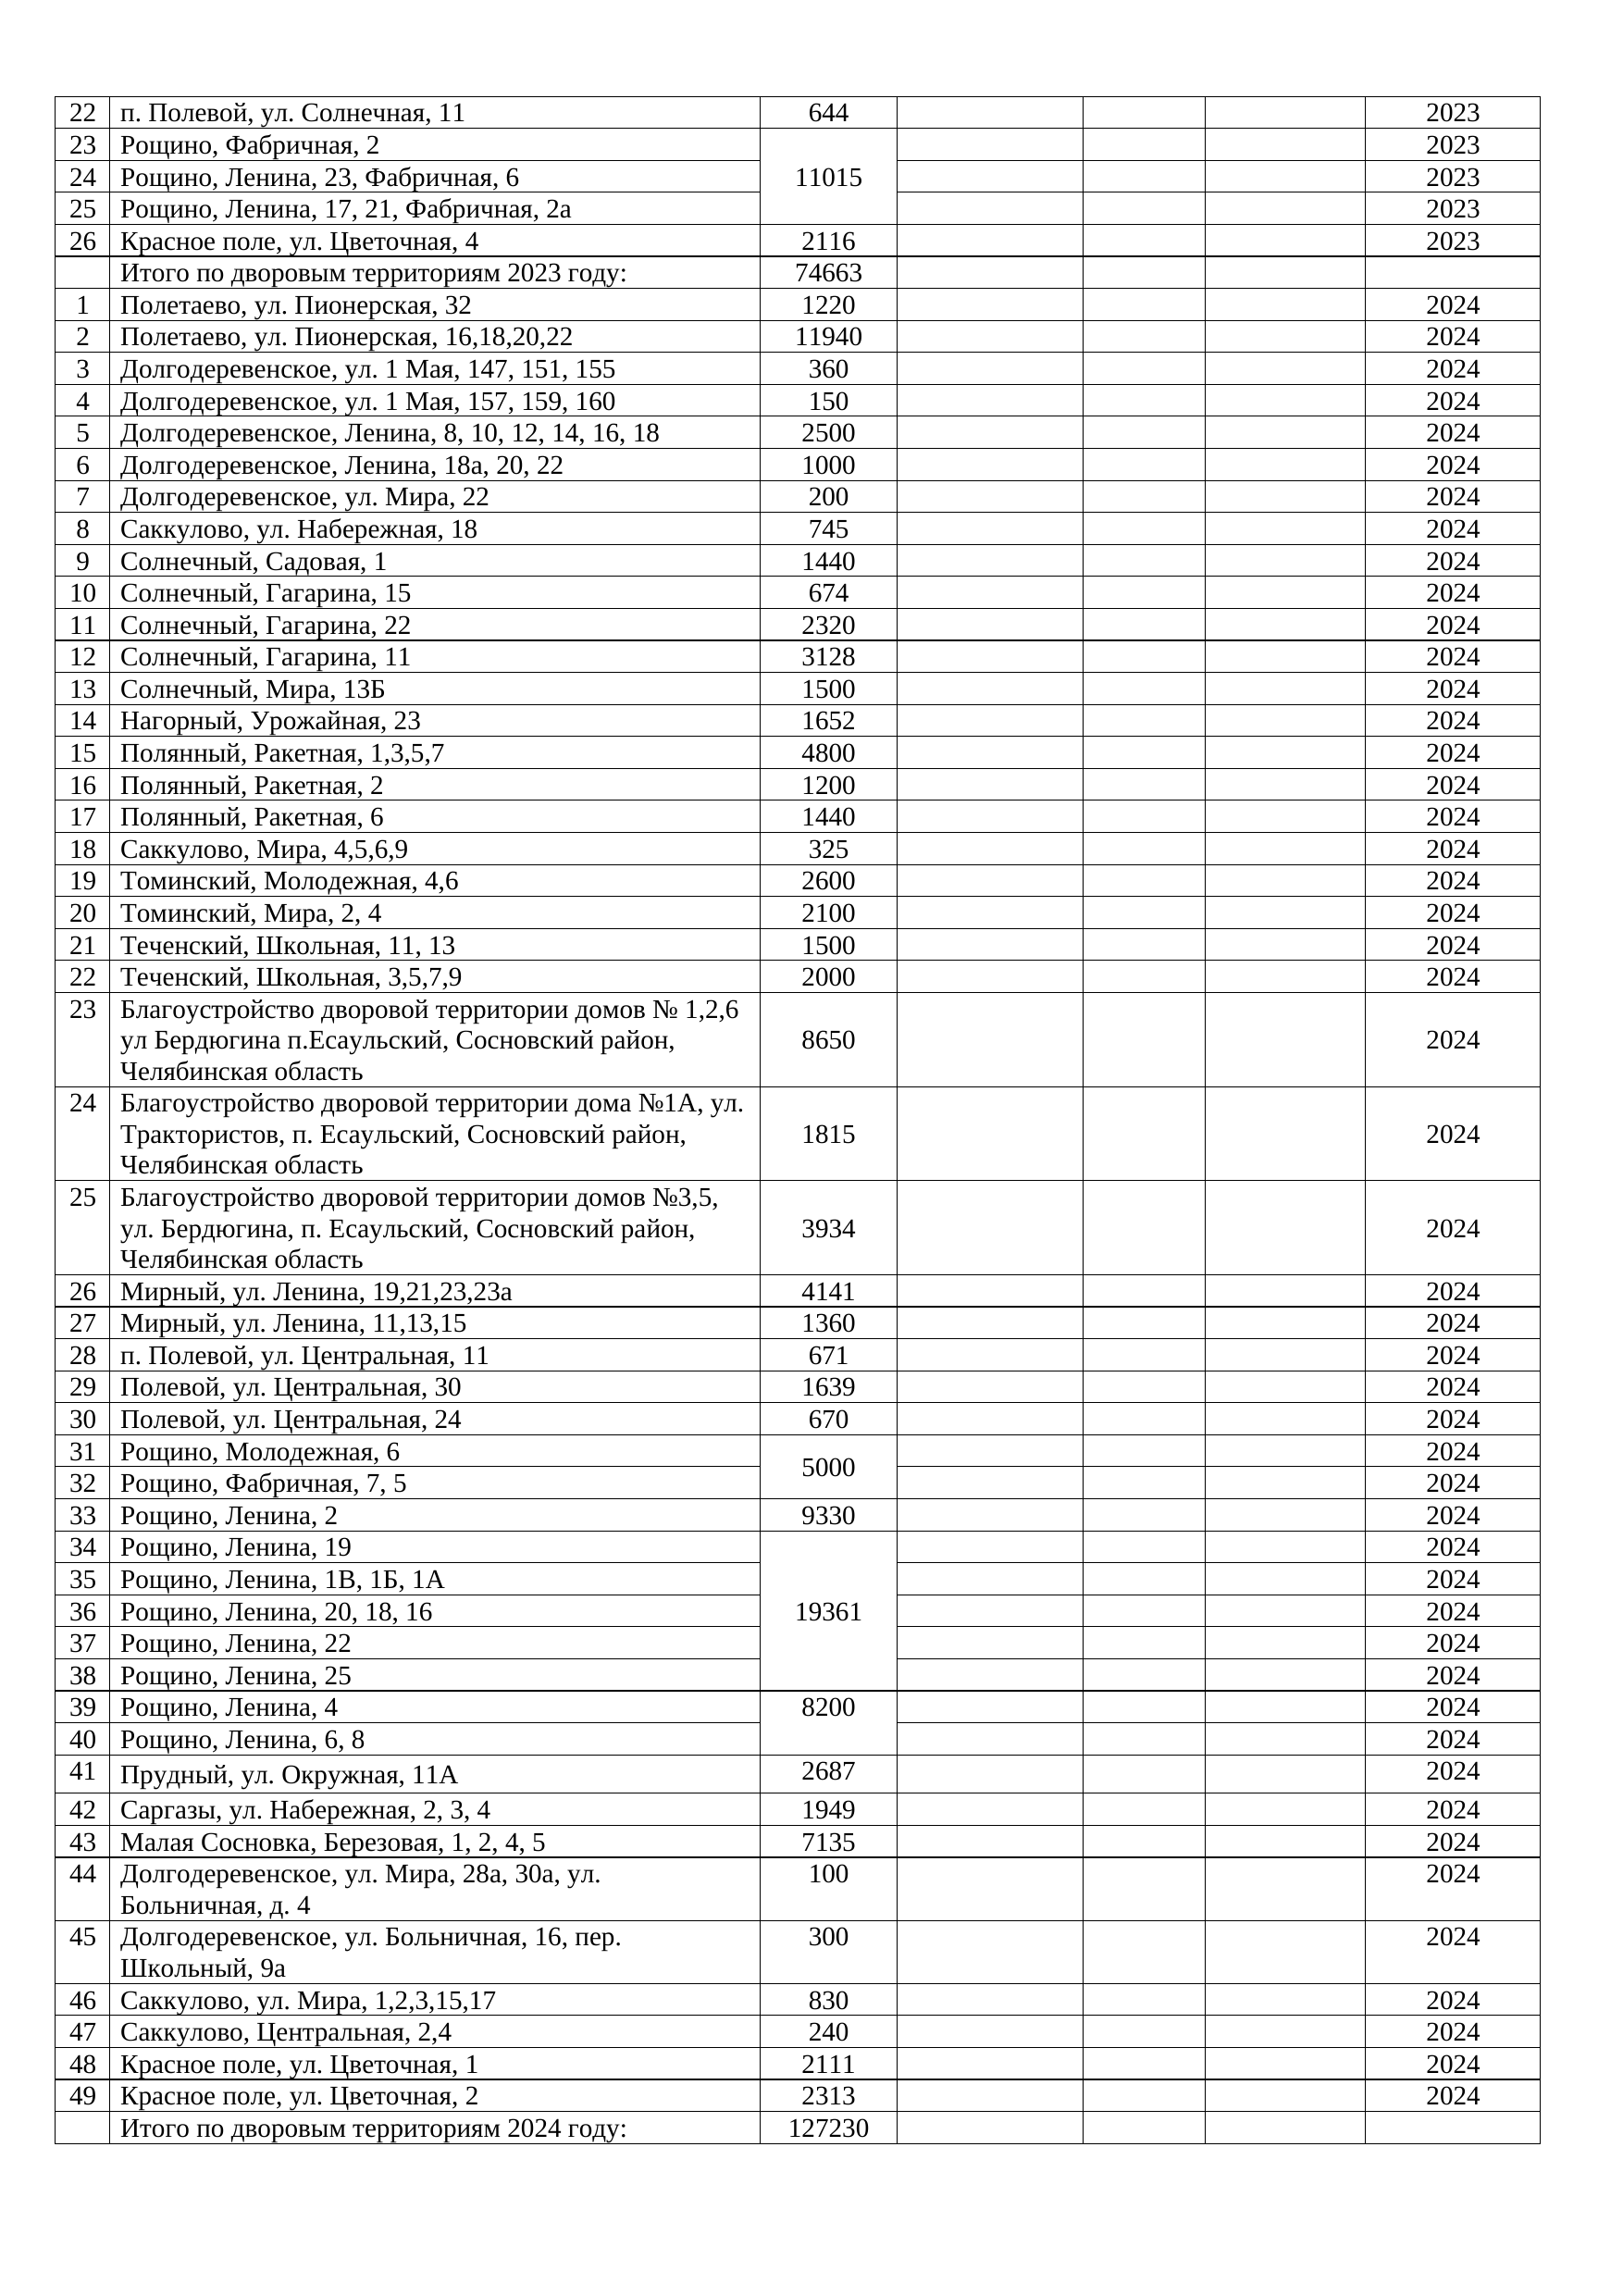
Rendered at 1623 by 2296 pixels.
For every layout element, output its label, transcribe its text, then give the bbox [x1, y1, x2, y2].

table_cell [898, 800, 1083, 832]
table_cell Рощино, Молодежная, 6 [110, 1435, 760, 1466]
table_cell [898, 1793, 1083, 1825]
table_cell [1206, 993, 1365, 1086]
table_cell 200 [761, 481, 897, 512]
table_cell [1206, 1339, 1365, 1371]
table_cell [1084, 1595, 1205, 1626]
table_cell [1206, 1181, 1365, 1274]
table_cell 46 [56, 1984, 109, 2015]
table_cell 48 [56, 2048, 109, 2079]
table_cell [898, 289, 1083, 320]
table_cell [898, 1723, 1083, 1755]
table_cell 8200 [761, 1692, 897, 1755]
table_cell [1084, 257, 1205, 288]
table_cell 1440 [761, 800, 897, 832]
table_cell 2024 [1366, 416, 1540, 448]
table_cell 150 [761, 385, 897, 416]
table_cell [1206, 161, 1365, 192]
table_cell [1206, 1756, 1365, 1793]
table_cell [1084, 1532, 1205, 1562]
table_cell 32 [56, 1467, 109, 1498]
table_cell [1206, 2048, 1365, 2079]
table_cell [898, 192, 1083, 224]
table_cell 20 [56, 897, 109, 928]
table_cell 2024 [1366, 1308, 1540, 1338]
table_cell [1084, 1627, 1205, 1658]
table_cell 127230 [761, 2112, 897, 2143]
table_cell 2024 [1366, 2016, 1540, 2047]
table_cell [898, 609, 1083, 639]
table_cell [1084, 769, 1205, 800]
table_cell [898, 161, 1083, 192]
table_cell 2 [56, 321, 109, 352]
table_cell 44 [56, 1858, 109, 1919]
table_cell 41 [56, 1756, 109, 1793]
table_cell [1084, 321, 1205, 352]
table_cell [1206, 1563, 1365, 1595]
table_cell [1206, 1308, 1365, 1338]
table_cell 34 [56, 1532, 109, 1562]
table_cell Томинский, Мира, 2, 4 [110, 897, 760, 928]
table_cell 27 [56, 1308, 109, 1338]
table_cell Саккулово, Мира, 4,5,6,9 [110, 833, 760, 863]
table_cell [1206, 1858, 1365, 1919]
table_cell 24 [56, 161, 109, 192]
table_cell 2024 [1366, 1826, 1540, 1856]
table_cell 7 [56, 481, 109, 512]
table_cell 26 [56, 1275, 109, 1306]
table_cell 1360 [761, 1308, 897, 1338]
table_cell Малая Сосновка, Березовая, 1, 2, 4, 5 [110, 1826, 760, 1856]
table_cell 74663 [761, 257, 897, 288]
table_cell 674 [761, 577, 897, 608]
table_cell [1084, 1858, 1205, 1919]
table_cell [1084, 641, 1205, 672]
table_cell 2116 [761, 225, 897, 255]
table_cell 37 [56, 1627, 109, 1658]
table_cell Красное поле, ул. Цветочная, 2 [110, 2080, 760, 2111]
table_cell [898, 737, 1083, 768]
table_cell [1206, 1723, 1365, 1755]
table_cell [1206, 1275, 1365, 1306]
table_cell 2024 [1366, 385, 1540, 416]
table_cell Рощино, Ленина, 25 [110, 1659, 760, 1690]
table_cell [898, 929, 1083, 960]
table_cell [1366, 257, 1540, 288]
table_cell [1084, 225, 1205, 255]
table_cell 39 [56, 1692, 109, 1722]
table_cell 1440 [761, 545, 897, 576]
table_cell Полетаево, ул. Пионерская, 16,18,20,22 [110, 321, 760, 352]
table_cell 2024 [1366, 1793, 1540, 1825]
table_cell [1206, 1087, 1365, 1180]
table_cell 5000 [761, 1435, 897, 1498]
table_cell 26 [56, 225, 109, 255]
table_cell [1206, 129, 1365, 160]
table_cell [1206, 192, 1365, 224]
table_cell [898, 769, 1083, 800]
table_cell 35 [56, 1563, 109, 1595]
table_cell Саргазы, ул. Набережная, 2, 3, 4 [110, 1793, 760, 1825]
table_cell 2024 [1366, 1858, 1540, 1919]
table_cell 1200 [761, 769, 897, 800]
table_cell [1084, 1181, 1205, 1274]
table_cell [898, 1435, 1083, 1466]
table_cell 25 [56, 192, 109, 224]
table_cell [898, 961, 1083, 992]
table_cell Полевой, ул. Центральная, 30 [110, 1371, 760, 1402]
table_cell [898, 545, 1083, 576]
table_cell 6 [56, 449, 109, 479]
table_cell Рощино, Ленина, 20, 18, 16 [110, 1595, 760, 1626]
table_cell Благоустройство дворовой территории дома №1А, ул. Трактористов, п. Есаульский, Сосновский район, Челябинская область [110, 1087, 760, 1180]
table_cell 2024 [1366, 1467, 1540, 1498]
table_cell Рощино, Ленина, 19 [110, 1532, 760, 1562]
table_cell [1206, 769, 1365, 800]
table_cell [898, 1087, 1083, 1180]
table_cell [898, 257, 1083, 288]
table_cell [1084, 129, 1205, 160]
table_cell [898, 353, 1083, 384]
table_cell 1652 [761, 705, 897, 736]
table_cell [898, 1275, 1083, 1306]
table_cell [1206, 2016, 1365, 2047]
table_cell [898, 2048, 1083, 2079]
table_cell Долгодеревенское, ул. 1 Мая, 157, 159, 160 [110, 385, 760, 416]
table_cell 2024 [1366, 1435, 1540, 1466]
table_cell 5 [56, 416, 109, 448]
table_cell [898, 2016, 1083, 2047]
table_cell 4141 [761, 1275, 897, 1306]
table_cell Полянный, Ракетная, 1,3,5,7 [110, 737, 760, 768]
table_cell 17 [56, 800, 109, 832]
table_cell 2024 [1366, 609, 1540, 639]
table_cell [1206, 353, 1365, 384]
table_cell [1084, 513, 1205, 544]
table_cell [1084, 897, 1205, 928]
table_cell [1206, 609, 1365, 639]
table_cell 1220 [761, 289, 897, 320]
table_cell [898, 129, 1083, 160]
table_cell Солнечный, Садовая, 1 [110, 545, 760, 576]
table_cell [1206, 2112, 1365, 2143]
table_cell [898, 416, 1083, 448]
table_cell 31 [56, 1435, 109, 1466]
table_cell [898, 1499, 1083, 1530]
table_cell 2024 [1366, 2080, 1540, 2111]
table_cell [898, 97, 1083, 128]
table_cell [1084, 1339, 1205, 1371]
table_cell Саккулово, ул. Набережная, 18 [110, 513, 760, 544]
table_cell 2024 [1366, 289, 1540, 320]
table_cell 325 [761, 833, 897, 863]
table_cell 670 [761, 1403, 897, 1434]
table_cell Мирный, ул. Ленина, 11,13,15 [110, 1308, 760, 1338]
table_cell [898, 1595, 1083, 1626]
table_cell 2024 [1366, 481, 1540, 512]
table_cell Теченский, Школьная, 11, 13 [110, 929, 760, 960]
table_cell [1084, 1403, 1205, 1434]
table_cell 30 [56, 1403, 109, 1434]
table_cell [898, 1921, 1083, 1983]
table_cell [1206, 673, 1365, 704]
table_cell Итого по дворовым территориям 2024 году: [110, 2112, 760, 2143]
table_cell [1206, 1984, 1365, 2015]
table_cell [1084, 1756, 1205, 1793]
table_cell [1084, 416, 1205, 448]
table_cell Полянный, Ракетная, 2 [110, 769, 760, 800]
table_cell [898, 993, 1083, 1086]
table_cell 2100 [761, 897, 897, 928]
table_cell [1084, 481, 1205, 512]
table_cell 360 [761, 353, 897, 384]
table_cell [1206, 481, 1365, 512]
table_cell Рощино, Ленина, 1В, 1Б, 1А [110, 1563, 760, 1595]
table_cell [1206, 1793, 1365, 1825]
table_cell 2024 [1366, 1659, 1540, 1690]
table_cell [898, 481, 1083, 512]
table_cell [1206, 1659, 1365, 1690]
table_cell [1206, 1435, 1365, 1466]
table_cell [1206, 577, 1365, 608]
table_cell 2024 [1366, 641, 1540, 672]
table_cell 12 [56, 641, 109, 672]
table_cell 100 [761, 1858, 897, 1919]
table_cell [1084, 993, 1205, 1086]
table_cell 22 [56, 97, 109, 128]
table_cell 4800 [761, 737, 897, 768]
table_cell [1084, 1563, 1205, 1595]
table_cell Саккулово, ул. Мира, 1,2,3,15,17 [110, 1984, 760, 2015]
table_cell Красное поле, ул. Цветочная, 1 [110, 2048, 760, 2079]
table_cell [1206, 641, 1365, 672]
table_cell [1084, 800, 1205, 832]
table_cell 15 [56, 737, 109, 768]
table_cell Солнечный, Гагарина, 11 [110, 641, 760, 672]
table_cell [1084, 609, 1205, 639]
table_cell [1206, 737, 1365, 768]
table_cell Долгодеревенское, ул. Мира, 28а, 30а, ул. Больничная, д. 4 [110, 1858, 760, 1919]
table_cell [898, 1563, 1083, 1595]
table_cell [1084, 385, 1205, 416]
table_cell [1206, 800, 1365, 832]
table_cell [1206, 705, 1365, 736]
table_cell 745 [761, 513, 897, 544]
table_cell 300 [761, 1921, 897, 1983]
table_cell 10 [56, 577, 109, 608]
table_cell 2024 [1366, 1627, 1540, 1658]
table_cell [1084, 673, 1205, 704]
table_cell 2024 [1366, 577, 1540, 608]
table_cell 2500 [761, 416, 897, 448]
table_cell Рощино, Ленина, 6, 8 [110, 1723, 760, 1755]
table_cell 1639 [761, 1371, 897, 1402]
table_cell [1084, 1659, 1205, 1690]
table_cell Долгодеревенское, ул. Больничная, 16, пер. Школьный, 9а [110, 1921, 760, 1983]
table_cell [1084, 545, 1205, 576]
table_cell [898, 1756, 1083, 1793]
table_cell 7135 [761, 1826, 897, 1856]
table_cell [1084, 192, 1205, 224]
table_cell [898, 1371, 1083, 1402]
table_cell 14 [56, 705, 109, 736]
table_cell [898, 1339, 1083, 1371]
table_cell 1500 [761, 929, 897, 960]
table_cell Рощино, Ленина, 17, 21, Фабричная, 2а [110, 192, 760, 224]
table_cell 13 [56, 673, 109, 704]
table_cell п. Полевой, ул. Центральная, 11 [110, 1339, 760, 1371]
table_cell [898, 2080, 1083, 2111]
table_cell [1084, 833, 1205, 863]
table_cell [1084, 929, 1205, 960]
table_cell 1 [56, 289, 109, 320]
table_cell 3934 [761, 1181, 897, 1274]
table_cell [1206, 1371, 1365, 1402]
table_cell 2024 [1366, 737, 1540, 768]
table_cell 2024 [1366, 2048, 1540, 2079]
table_cell 25 [56, 1181, 109, 1274]
table_cell Рощино, Фабричная, 2 [110, 129, 760, 160]
table_cell 2024 [1366, 449, 1540, 479]
table_cell [1084, 2112, 1205, 2143]
table_cell 2024 [1366, 1403, 1540, 1434]
table_cell [1084, 1087, 1205, 1180]
table_cell [1206, 513, 1365, 544]
table_cell 16 [56, 769, 109, 800]
table_cell 36 [56, 1595, 109, 1626]
table_cell 38 [56, 1659, 109, 1690]
table_cell 3 [56, 353, 109, 384]
table_cell 2024 [1366, 1563, 1540, 1595]
table_cell [1084, 1692, 1205, 1722]
table_cell [1084, 1499, 1205, 1530]
table_cell 2024 [1366, 769, 1540, 800]
table_cell [898, 1181, 1083, 1274]
table_cell [1084, 1793, 1205, 1825]
table_cell [1206, 1921, 1365, 1983]
table_cell [1206, 449, 1365, 479]
table_cell [1206, 1499, 1365, 1530]
table_cell Теченский, Школьная, 3,5,7,9 [110, 961, 760, 992]
table_cell [898, 705, 1083, 736]
table_cell 22 [56, 961, 109, 992]
table_cell 2024 [1366, 1371, 1540, 1402]
table_cell 2023 [1366, 129, 1540, 160]
table_cell [1206, 1467, 1365, 1498]
table_cell [1206, 1627, 1365, 1658]
table_cell 830 [761, 1984, 897, 2015]
table_cell 2024 [1366, 1275, 1540, 1306]
table_cell 2687 [761, 1756, 897, 1793]
table_cell 11015 [761, 129, 897, 224]
table_cell [1084, 577, 1205, 608]
table_cell 11 [56, 609, 109, 639]
table_cell [1084, 961, 1205, 992]
table_cell [898, 865, 1083, 896]
table_cell [898, 2112, 1083, 2143]
table_cell 2600 [761, 865, 897, 896]
table_cell 2024 [1366, 1087, 1540, 1180]
table_cell 23 [56, 993, 109, 1086]
table_cell [1206, 97, 1365, 128]
table_cell Рощино, Ленина, 2 [110, 1499, 760, 1530]
table_cell [898, 1984, 1083, 2015]
table_cell [1084, 705, 1205, 736]
table_cell [898, 833, 1083, 863]
table_cell [1084, 449, 1205, 479]
table_cell [1084, 1371, 1205, 1402]
table_cell [898, 1532, 1083, 1562]
table_cell [1084, 353, 1205, 384]
table_cell [1206, 545, 1365, 576]
table_cell 2023 [1366, 97, 1540, 128]
table_cell Солнечный, Гагарина, 22 [110, 609, 760, 639]
table_cell 21 [56, 929, 109, 960]
table_cell 2024 [1366, 1499, 1540, 1530]
table_cell Рощино, Ленина, 4 [110, 1692, 760, 1722]
table_cell 40 [56, 1723, 109, 1755]
table_cell [1206, 865, 1365, 896]
table_cell [898, 1659, 1083, 1690]
table_cell [1206, 257, 1365, 288]
table_cell [898, 1692, 1083, 1722]
table_cell [898, 1826, 1083, 1856]
table_cell 8650 [761, 993, 897, 1086]
table_cell 2024 [1366, 513, 1540, 544]
table_cell 1500 [761, 673, 897, 704]
table_cell [1084, 1435, 1205, 1466]
table_cell [898, 641, 1083, 672]
table_cell 11940 [761, 321, 897, 352]
table_cell 49 [56, 2080, 109, 2111]
table_cell 2024 [1366, 1595, 1540, 1626]
table_cell [1206, 1595, 1365, 1626]
table_cell 2024 [1366, 800, 1540, 832]
table_cell [1206, 289, 1365, 320]
table_cell 671 [761, 1339, 897, 1371]
table_cell [1366, 2112, 1540, 2143]
table_cell 2024 [1366, 993, 1540, 1086]
table_cell Саккулово, Центральная, 2,4 [110, 2016, 760, 2047]
table_cell [1206, 1403, 1365, 1434]
table_cell [1206, 385, 1365, 416]
table_cell [1206, 1826, 1365, 1856]
table_cell [1084, 1308, 1205, 1338]
table_cell 3128 [761, 641, 897, 672]
table_cell 2024 [1366, 961, 1540, 992]
table_cell 2024 [1366, 929, 1540, 960]
table_cell [898, 1467, 1083, 1498]
table_cell 2024 [1366, 1756, 1540, 1793]
table_cell 28 [56, 1339, 109, 1371]
table_cell 2023 [1366, 161, 1540, 192]
table_cell 2024 [1366, 1921, 1540, 1983]
table_cell Рощино, Ленина, 23, Фабричная, 6 [110, 161, 760, 192]
table_cell [898, 225, 1083, 255]
table_cell [56, 257, 109, 288]
table_cell 2024 [1366, 897, 1540, 928]
table_cell Итого по дворовым территориям 2023 году: [110, 257, 760, 288]
table_cell 2024 [1366, 673, 1540, 704]
table_cell 29 [56, 1371, 109, 1402]
table_cell [1206, 2080, 1365, 2111]
table_cell [898, 1403, 1083, 1434]
table_cell Красное поле, ул. Цветочная, 4 [110, 225, 760, 255]
table_cell 1000 [761, 449, 897, 479]
table_cell [898, 513, 1083, 544]
table_cell Долгодеревенское, Ленина, 8, 10, 12, 14, 16, 18 [110, 416, 760, 448]
table_cell 9330 [761, 1499, 897, 1530]
table_cell Мирный, ул. Ленина, 19,21,23,23а [110, 1275, 760, 1306]
table_cell [1206, 961, 1365, 992]
table_cell [898, 1858, 1083, 1919]
table_cell 19361 [761, 1532, 897, 1690]
table_cell Томинский, Молодежная, 4,6 [110, 865, 760, 896]
table_cell Рощино, Фабричная, 7, 5 [110, 1467, 760, 1498]
table_cell 2024 [1366, 545, 1540, 576]
table_cell 2024 [1366, 865, 1540, 896]
table_cell 47 [56, 2016, 109, 2047]
table_cell [1084, 865, 1205, 896]
table_cell [56, 2112, 109, 2143]
table_cell [1084, 1467, 1205, 1498]
table_cell [1084, 1921, 1205, 1983]
table_cell Благоустройство дворовой территории домов № 1,2,6 ул Бердюгина п.Есаульский, Сосновский район, Челябинская область [110, 993, 760, 1086]
table_cell 2024 [1366, 1339, 1540, 1371]
table_cell 2024 [1366, 1532, 1540, 1562]
table_cell Прудный, ул. Окружная, 11А [110, 1756, 760, 1793]
table_cell 240 [761, 2016, 897, 2047]
table_cell [898, 385, 1083, 416]
table_cell [1206, 833, 1365, 863]
table_cell 18 [56, 833, 109, 863]
table_cell [898, 1308, 1083, 1338]
table_cell 43 [56, 1826, 109, 1856]
table_cell 2313 [761, 2080, 897, 2111]
table_cell 2024 [1366, 833, 1540, 863]
table_cell 8 [56, 513, 109, 544]
table_cell [1084, 1984, 1205, 2015]
table_cell 1815 [761, 1087, 897, 1180]
table_cell 1949 [761, 1793, 897, 1825]
table_cell Полетаево, ул. Пионерская, 32 [110, 289, 760, 320]
table_cell [1206, 1532, 1365, 1562]
table_cell [1084, 97, 1205, 128]
table_cell п. Полевой, ул. Солнечная, 11 [110, 97, 760, 128]
table_cell Долгодеревенское, ул. 1 Мая, 147, 151, 155 [110, 353, 760, 384]
table_cell 4 [56, 385, 109, 416]
table_cell 2111 [761, 2048, 897, 2079]
table_cell [1084, 1275, 1205, 1306]
table_cell 19 [56, 865, 109, 896]
table_cell Полевой, ул. Центральная, 24 [110, 1403, 760, 1434]
table_cell Благоустройство дворовой территории домов №3,5, ул. Бердюгина, п. Есаульский, Сосновский район, Челябинская область [110, 1181, 760, 1274]
table_cell [1084, 1723, 1205, 1755]
table_cell [898, 321, 1083, 352]
table_cell 2024 [1366, 1181, 1540, 1274]
table_cell [1084, 2048, 1205, 2079]
table_cell [1084, 1826, 1205, 1856]
table_cell 644 [761, 97, 897, 128]
table_cell 2024 [1366, 705, 1540, 736]
table_cell 2023 [1366, 192, 1540, 224]
table_cell [1084, 289, 1205, 320]
table_cell Полянный, Ракетная, 6 [110, 800, 760, 832]
table_cell Солнечный, Гагарина, 15 [110, 577, 760, 608]
table_cell [1084, 2080, 1205, 2111]
table_cell [1084, 2016, 1205, 2047]
table_cell [898, 449, 1083, 479]
table_cell [898, 577, 1083, 608]
table_cell 23 [56, 129, 109, 160]
table_cell Долгодеревенское, ул. Мира, 22 [110, 481, 760, 512]
table_cell [1206, 321, 1365, 352]
table_cell 33 [56, 1499, 109, 1530]
table_cell 9 [56, 545, 109, 576]
table_cell 45 [56, 1921, 109, 1983]
table_cell [1084, 737, 1205, 768]
table_cell [1206, 897, 1365, 928]
table_cell [1206, 929, 1365, 960]
table_cell 2320 [761, 609, 897, 639]
table_cell 2000 [761, 961, 897, 992]
table_cell 24 [56, 1087, 109, 1180]
table_cell 2024 [1366, 353, 1540, 384]
table_cell [1084, 161, 1205, 192]
table_cell 2023 [1366, 225, 1540, 255]
table_cell 2024 [1366, 1723, 1540, 1755]
table_cell [898, 1627, 1083, 1658]
table_cell Солнечный, Мира, 13Б [110, 673, 760, 704]
table_cell Долгодеревенское, Ленина, 18а, 20, 22 [110, 449, 760, 479]
table_cell 42 [56, 1793, 109, 1825]
table_cell 2024 [1366, 321, 1540, 352]
table_cell Нагорный, Урожайная, 23 [110, 705, 760, 736]
table_cell [1206, 225, 1365, 255]
table_cell Рощино, Ленина, 22 [110, 1627, 760, 1658]
table_cell 2024 [1366, 1984, 1540, 2015]
table_cell [898, 897, 1083, 928]
table_cell 2024 [1366, 1692, 1540, 1722]
table_cell [1206, 1692, 1365, 1722]
table_cell [1206, 416, 1365, 448]
table_cell [898, 673, 1083, 704]
